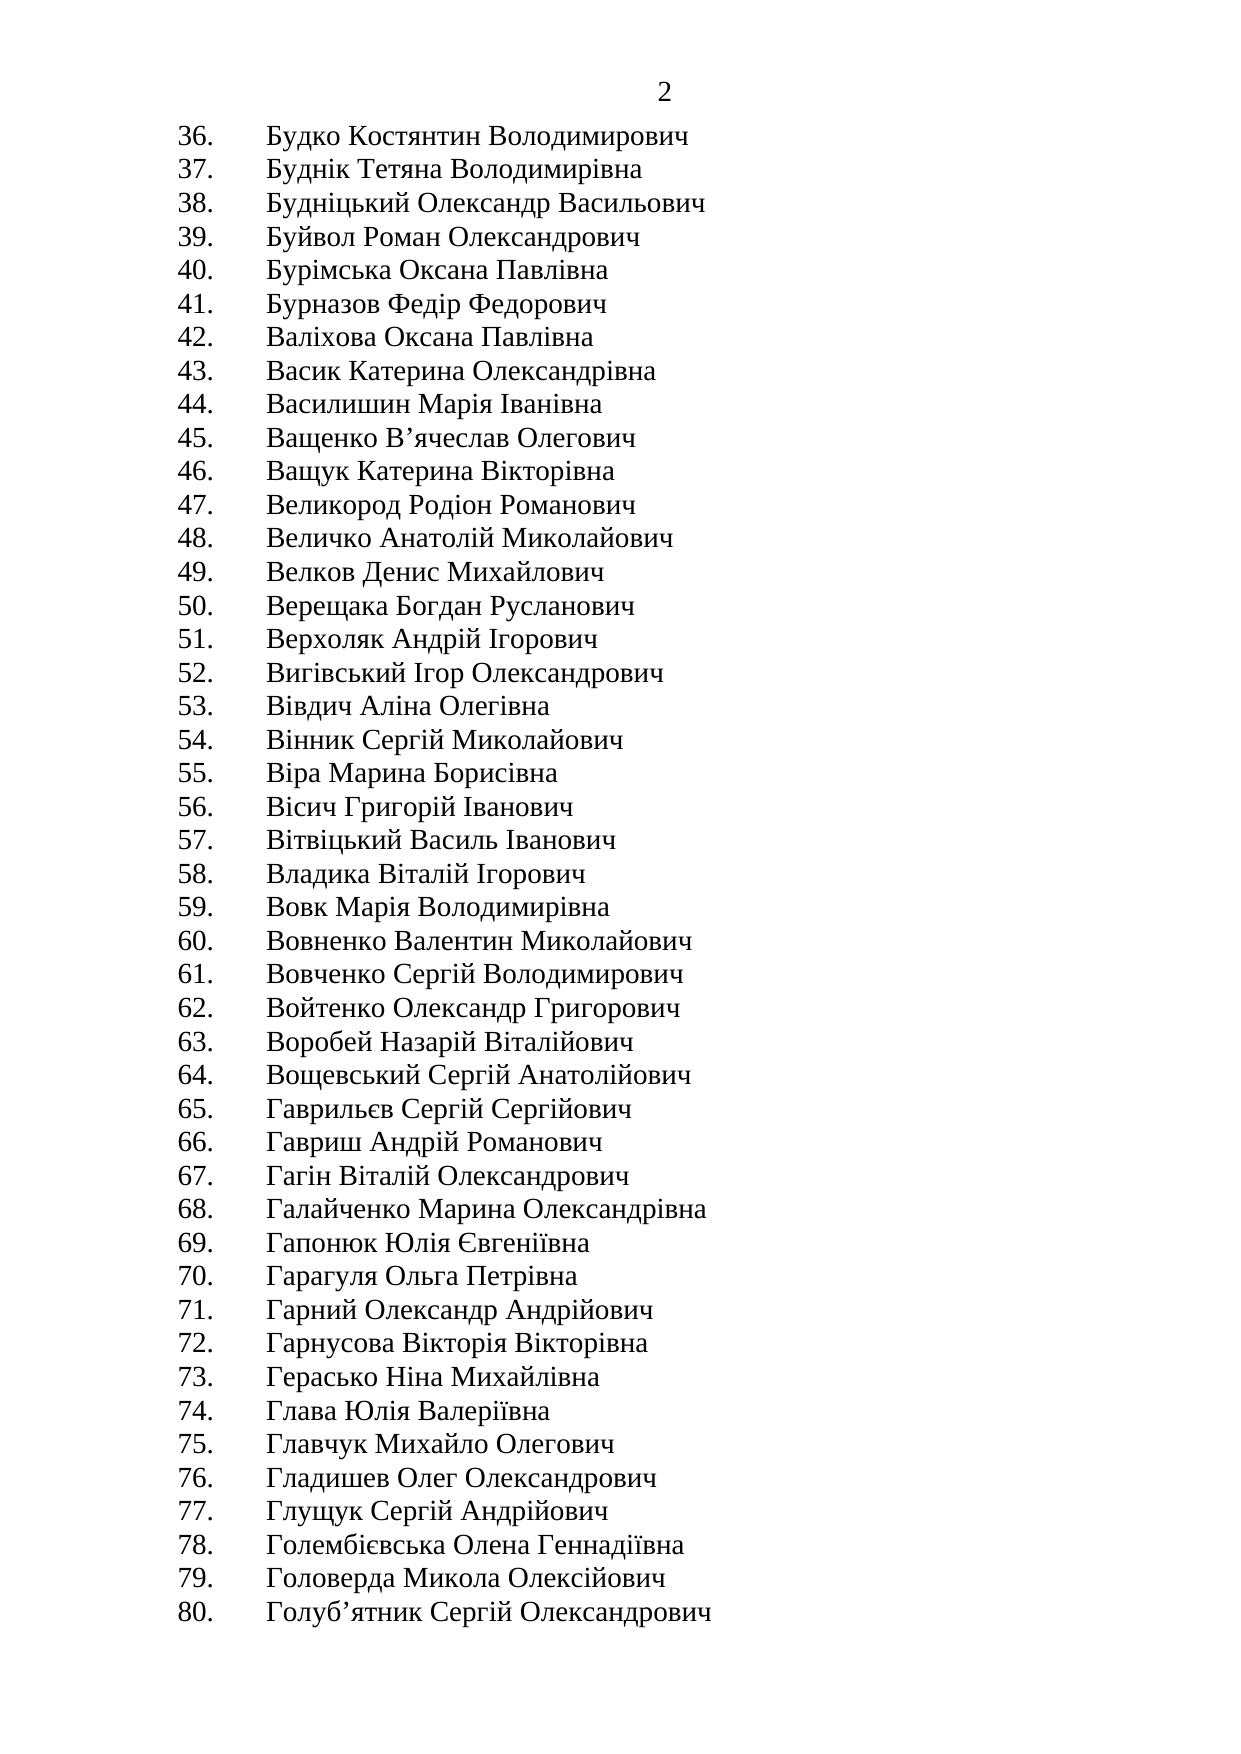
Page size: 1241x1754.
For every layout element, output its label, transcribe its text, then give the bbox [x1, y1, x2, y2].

list Вовк Марія Володимирівна [177, 889, 1152, 923]
list Василишин Марія Іванівна [177, 386, 1152, 420]
list Герасько Ніна Михайлівна [177, 1359, 1152, 1393]
list Вощевський Сергій Анатолійович [177, 1057, 1152, 1091]
list Гарнусова Вікторія Вікторівна [177, 1326, 1152, 1359]
list Вісич Григорій Іванович [177, 789, 1152, 822]
list Валіхова Оксана Павлівна [177, 319, 1152, 353]
list Великород Родіон Романович [177, 487, 1152, 521]
list Віра Марина Борисівна [177, 755, 1152, 789]
list Головерда Микола Олексійович [177, 1560, 1152, 1594]
list Васик Катерина Олександрівна [177, 353, 1152, 386]
list Гладишев Олег Олександрович [177, 1460, 1152, 1493]
list Вінник Сергій Миколайович [177, 722, 1152, 755]
list Вітвіцький Василь Іванович [177, 822, 1152, 856]
list Верещака Богдан Русланович [177, 588, 1152, 621]
list Владика Віталій Ігорович [177, 856, 1152, 889]
list Велков Денис Михайлович [177, 554, 1152, 588]
list Галайченко Марина Олександрівна [177, 1191, 1152, 1225]
list Воробей Назарій Віталійович [177, 1024, 1152, 1057]
list Бурназов Федір Федорович [177, 286, 1152, 319]
list Буйвол Роман Олександрович [177, 219, 1152, 252]
list Гавриш Андрій Романович [177, 1124, 1152, 1158]
list Верхоляк Андрій Ігорович [177, 621, 1152, 655]
list Гапонюк Юлія Євгеніївна [177, 1225, 1152, 1258]
list Гаврильєв Сергій Сергійович [177, 1091, 1152, 1124]
list Главчук Михайло Олегович [177, 1426, 1152, 1460]
list Вигівський Ігор Олександрович [177, 655, 1152, 688]
list Бурімська Оксана Павлівна [177, 252, 1152, 286]
list Будко Костянтин Володимирович [177, 118, 1152, 152]
list Гарний Олександр Андрійович [177, 1292, 1152, 1326]
list Гарагуля Ольга Петрівна [177, 1258, 1152, 1292]
list Глущук Сергій Андрійович [177, 1493, 1152, 1527]
list Будніцький Олександр Васильович [177, 185, 1152, 219]
list Величко Анатолій Миколайович [177, 521, 1152, 554]
list Голуб’ятник Сергій Олександрович [177, 1594, 1152, 1627]
list Ващук Катерина Вікторівна [177, 453, 1152, 487]
list Войтенко Олександр Григорович [177, 990, 1152, 1024]
list Буднік Тетяна Володимирівна [177, 152, 1152, 185]
list Вовченко Сергій Володимирович [177, 957, 1152, 990]
list Гагін Віталій Олександрович [177, 1158, 1152, 1191]
list Голембієвська Олена Геннадіївна [177, 1527, 1152, 1560]
list Ващенко В’ячеслав Олегович [177, 420, 1152, 453]
list Глава Юлія Валеріївна [177, 1393, 1152, 1426]
list Вовненко Валентин Миколайович [177, 923, 1152, 957]
list Вівдич Аліна Олегівна [177, 688, 1152, 722]
